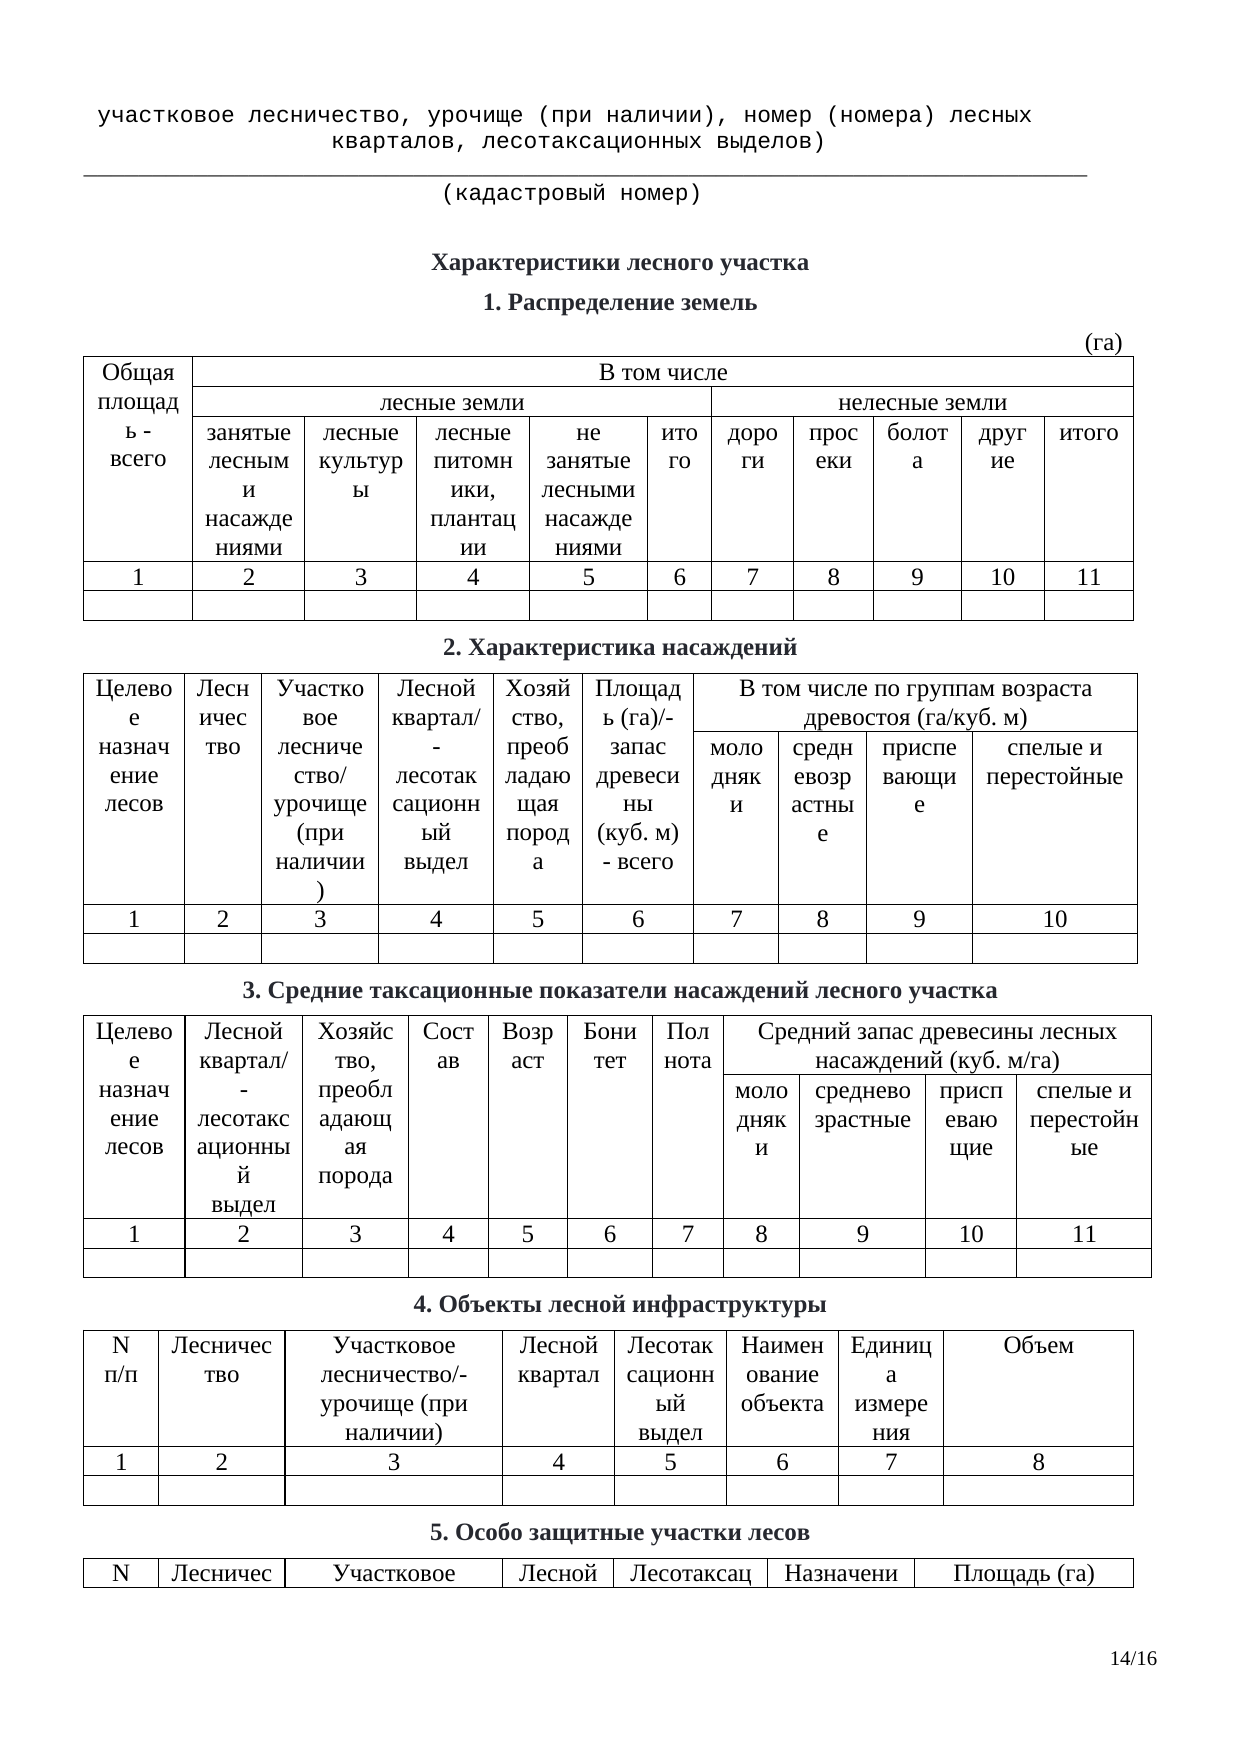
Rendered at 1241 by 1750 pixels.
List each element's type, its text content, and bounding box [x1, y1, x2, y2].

table_header N п/п [84, 1559, 158, 1587]
table_cell [867, 934, 972, 963]
table_cell лесные культуры [305, 417, 416, 561]
table_cell другие [962, 417, 1044, 561]
table_cell [727, 1476, 838, 1505]
table_header Целевое назначение лесов [84, 674, 184, 903]
table_header Участковое лесничество/- урочище (при наличии) [286, 1331, 502, 1446]
table_header Возраст [489, 1016, 567, 1218]
table_cell [186, 1249, 302, 1277]
table_cell 7 [839, 1447, 943, 1475]
table_cell занятые лесными насаждениями [193, 417, 304, 561]
table_cell [973, 934, 1137, 963]
table_cell 5 [489, 1219, 567, 1247]
table_cell 4 [417, 562, 529, 590]
table_cell дороги [712, 417, 793, 561]
table_cell [874, 591, 961, 620]
table_header (га) [84, 328, 1134, 356]
table_header Площадь (га) [915, 1559, 1133, 1587]
table_cell 2 [185, 905, 261, 933]
table_cell [1017, 1249, 1151, 1277]
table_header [286, 1559, 502, 1587]
table_cell 10 [973, 905, 1137, 933]
table_cell просеки [794, 417, 873, 561]
table_cell [303, 1249, 408, 1277]
table_cell 11 [1017, 1219, 1151, 1247]
text (кадастровый номер) [83, 182, 1157, 207]
table_header Объем [944, 1331, 1133, 1446]
table_header Наименование объекта [727, 1331, 838, 1446]
table_cell [794, 591, 873, 620]
table_header Лесничество [159, 1331, 284, 1446]
table_cell 6 [568, 1219, 652, 1247]
subtitle 2. Характеристика насаждений [83, 632, 1157, 661]
table_cell 9 [800, 1219, 925, 1247]
table_header Бонитет [568, 1016, 652, 1218]
table_cell [1045, 591, 1133, 620]
table_cell [193, 591, 304, 620]
table_cell [417, 591, 529, 620]
table_cell 3 [262, 905, 378, 933]
table_cell 1 [84, 562, 192, 590]
table_header Площадь (га)/-запас древесины (куб. м) - всего [583, 674, 693, 903]
table_header Участковое лесничество/ урочище (при наличии) [262, 674, 378, 903]
subtitle 3. Средние таксационные показатели насаждений лесного участка [83, 975, 1157, 1004]
table_cell [568, 1249, 652, 1277]
table_header Средний запас древесины лесных насаждений (куб. м/га) [724, 1016, 1151, 1074]
table_header Назначение [768, 1559, 914, 1587]
table_cell [962, 591, 1044, 620]
table_cell 6 [583, 905, 693, 933]
table_cell [944, 1476, 1133, 1505]
subtitle 5. Особо защитные участки лесов [83, 1517, 1157, 1546]
table_cell молодняки [724, 1075, 799, 1218]
table_cell [409, 1249, 488, 1277]
table_cell [839, 1476, 943, 1505]
table_cell 7 [694, 905, 778, 933]
table_cell [379, 934, 493, 963]
table_cell лесные земли [193, 387, 711, 416]
table_cell 8 [944, 1447, 1133, 1475]
table_cell молодняки [694, 732, 778, 903]
table_header Состав [409, 1016, 488, 1218]
table_cell 8 [779, 905, 866, 933]
table_cell 6 [648, 562, 711, 590]
table_header N п/п [84, 1331, 158, 1446]
table_cell [84, 934, 184, 963]
table_cell 3 [305, 562, 416, 590]
table_cell 5 [615, 1447, 726, 1475]
table_cell нелесные земли [712, 387, 1133, 416]
table_header Хозяйство, преобладающая порода [494, 674, 582, 903]
table_cell [84, 591, 192, 620]
table_cell спелые и перестойные [1017, 1075, 1151, 1218]
table_cell [648, 591, 711, 620]
table_header Лесничество [185, 674, 261, 903]
table_cell [530, 591, 647, 620]
table_cell [305, 591, 416, 620]
table_cell 4 [379, 905, 493, 933]
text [83, 156, 1157, 182]
subtitle 1. Распределение земель [83, 287, 1157, 316]
table_cell 4 [409, 1219, 488, 1247]
table_cell 7 [712, 562, 793, 590]
table_cell [712, 591, 793, 620]
table_cell 5 [494, 905, 582, 933]
table_cell Общая площадь - всего [84, 357, 192, 561]
table_cell средневозрастные [779, 732, 866, 903]
subtitle 4. Объекты лесной инфраструктуры [83, 1289, 1157, 1318]
table_cell [653, 1249, 723, 1277]
table_header Лесной квартал/-лесотаксационный выдел [379, 674, 493, 903]
table_cell [503, 1476, 614, 1505]
table_cell [583, 934, 693, 963]
table_cell не занятые лесными насаждениями [530, 417, 647, 561]
table_cell 2 [193, 562, 304, 590]
table_header В том числе по группам возраста древостоя (га/куб. м) [694, 674, 1137, 731]
table_cell 1 [84, 1447, 158, 1475]
table_cell 6 [727, 1447, 838, 1475]
table_header Полнота [653, 1016, 723, 1218]
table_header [614, 1559, 767, 1587]
table_cell [724, 1249, 799, 1277]
table_header Хозяйство, преобладающая порода [303, 1016, 408, 1218]
table_cell [494, 934, 582, 963]
table_cell 3 [286, 1447, 502, 1475]
table_cell [185, 934, 261, 963]
table_cell [615, 1476, 726, 1505]
table_cell итого [648, 417, 711, 561]
table_cell 1 [84, 1219, 184, 1247]
table_cell 2 [186, 1219, 302, 1247]
table_header Лесной квартал [503, 1331, 614, 1446]
table_cell 11 [1045, 562, 1133, 590]
table_cell 1 [84, 905, 184, 933]
table_header Целевое назначение лесов [84, 1016, 184, 1218]
table_cell средневозрастные [800, 1075, 925, 1218]
table_cell 8 [794, 562, 873, 590]
table_cell 10 [926, 1219, 1016, 1247]
table_cell приспевающие [926, 1075, 1016, 1218]
table_header Лесной квартал/-лесотаксационный выдел [186, 1016, 302, 1218]
table_cell 3 [303, 1219, 408, 1247]
table_cell 9 [874, 562, 961, 590]
table_cell [286, 1476, 502, 1505]
table_header Лесотаксационный выдел [615, 1331, 726, 1446]
table_cell 9 [867, 905, 972, 933]
table_cell В том числе [193, 357, 1133, 386]
table_cell [84, 1249, 184, 1277]
table_cell лесные питомники, плантации [417, 417, 529, 561]
table_header Лесничество [159, 1559, 284, 1587]
table_cell [159, 1476, 284, 1505]
table_cell 8 [724, 1219, 799, 1247]
table_cell [800, 1249, 925, 1277]
table_header Лесной квартал [503, 1559, 613, 1587]
table_cell [694, 934, 778, 963]
text участковое лесничество, урочище (при наличии), номер (номера) лесных [83, 104, 1157, 130]
subtitle Характеристики лесного участка [83, 247, 1157, 276]
table_cell 4 [503, 1447, 614, 1475]
table_cell болота [874, 417, 961, 561]
table_cell 10 [962, 562, 1044, 590]
text кварталов, лесотаксационных выделов) [83, 130, 1157, 156]
table_cell 5 [530, 562, 647, 590]
table_cell [489, 1249, 567, 1277]
table_cell [84, 1476, 158, 1505]
table_cell 7 [653, 1219, 723, 1247]
table_cell 2 [159, 1447, 284, 1475]
table_cell [926, 1249, 1016, 1277]
table_cell итого [1045, 417, 1133, 561]
table_cell [262, 934, 378, 963]
table_cell [779, 934, 866, 963]
table_header Единица измерения [839, 1331, 943, 1446]
table_cell приспевающие [867, 732, 972, 903]
table_cell спелые и перестойные [973, 732, 1137, 903]
